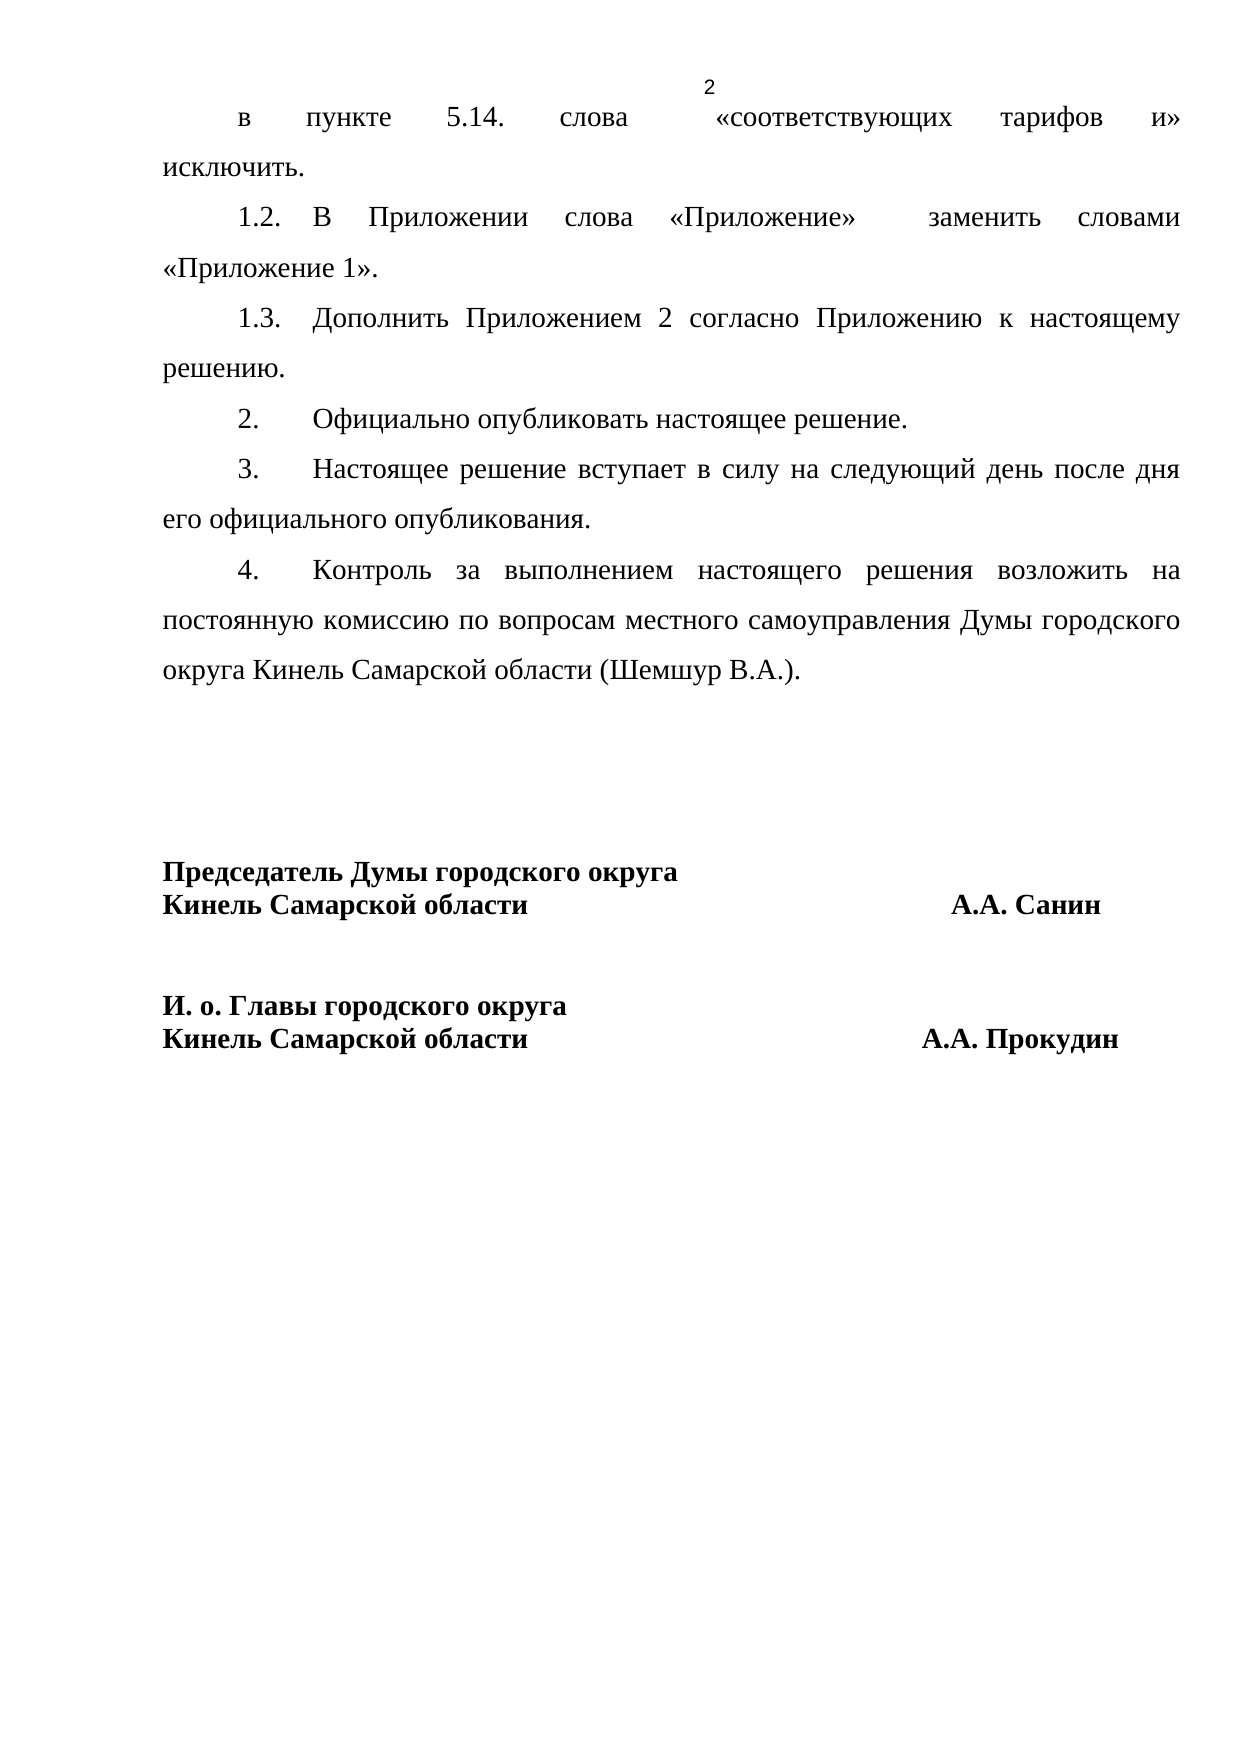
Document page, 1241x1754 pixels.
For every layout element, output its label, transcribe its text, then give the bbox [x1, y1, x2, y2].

list Дополнить Приложением 2 согласно Приложению к настоящему решению. [162, 300, 1181, 384]
text Председатель Думы городского округа [162, 854, 1181, 887]
text Кинель Самарской области А.А. Прокудин [162, 1021, 1181, 1055]
list В Приложении слова «Приложение» заменить словами «Приложение 1». [162, 199, 1181, 283]
text в пункте 5.14. слова «соответствующих тарифов и» исключить. [162, 99, 1181, 183]
list Официально опубликовать настоящее решение. [162, 401, 1181, 434]
list Настоящее решение вступает в силу на следующий день после дня его официального опубликования. [162, 451, 1181, 535]
text И. о. Главы городского округа [162, 988, 1181, 1021]
list Контроль за выполнением настоящего решения возложить на постоянную комиссию по вопросам местного самоуправления Думы городского округа Кинель Самарской области (Шемшур В.А.). [162, 552, 1181, 686]
text Кинель Самарской области А.А. Санин [162, 887, 1181, 921]
